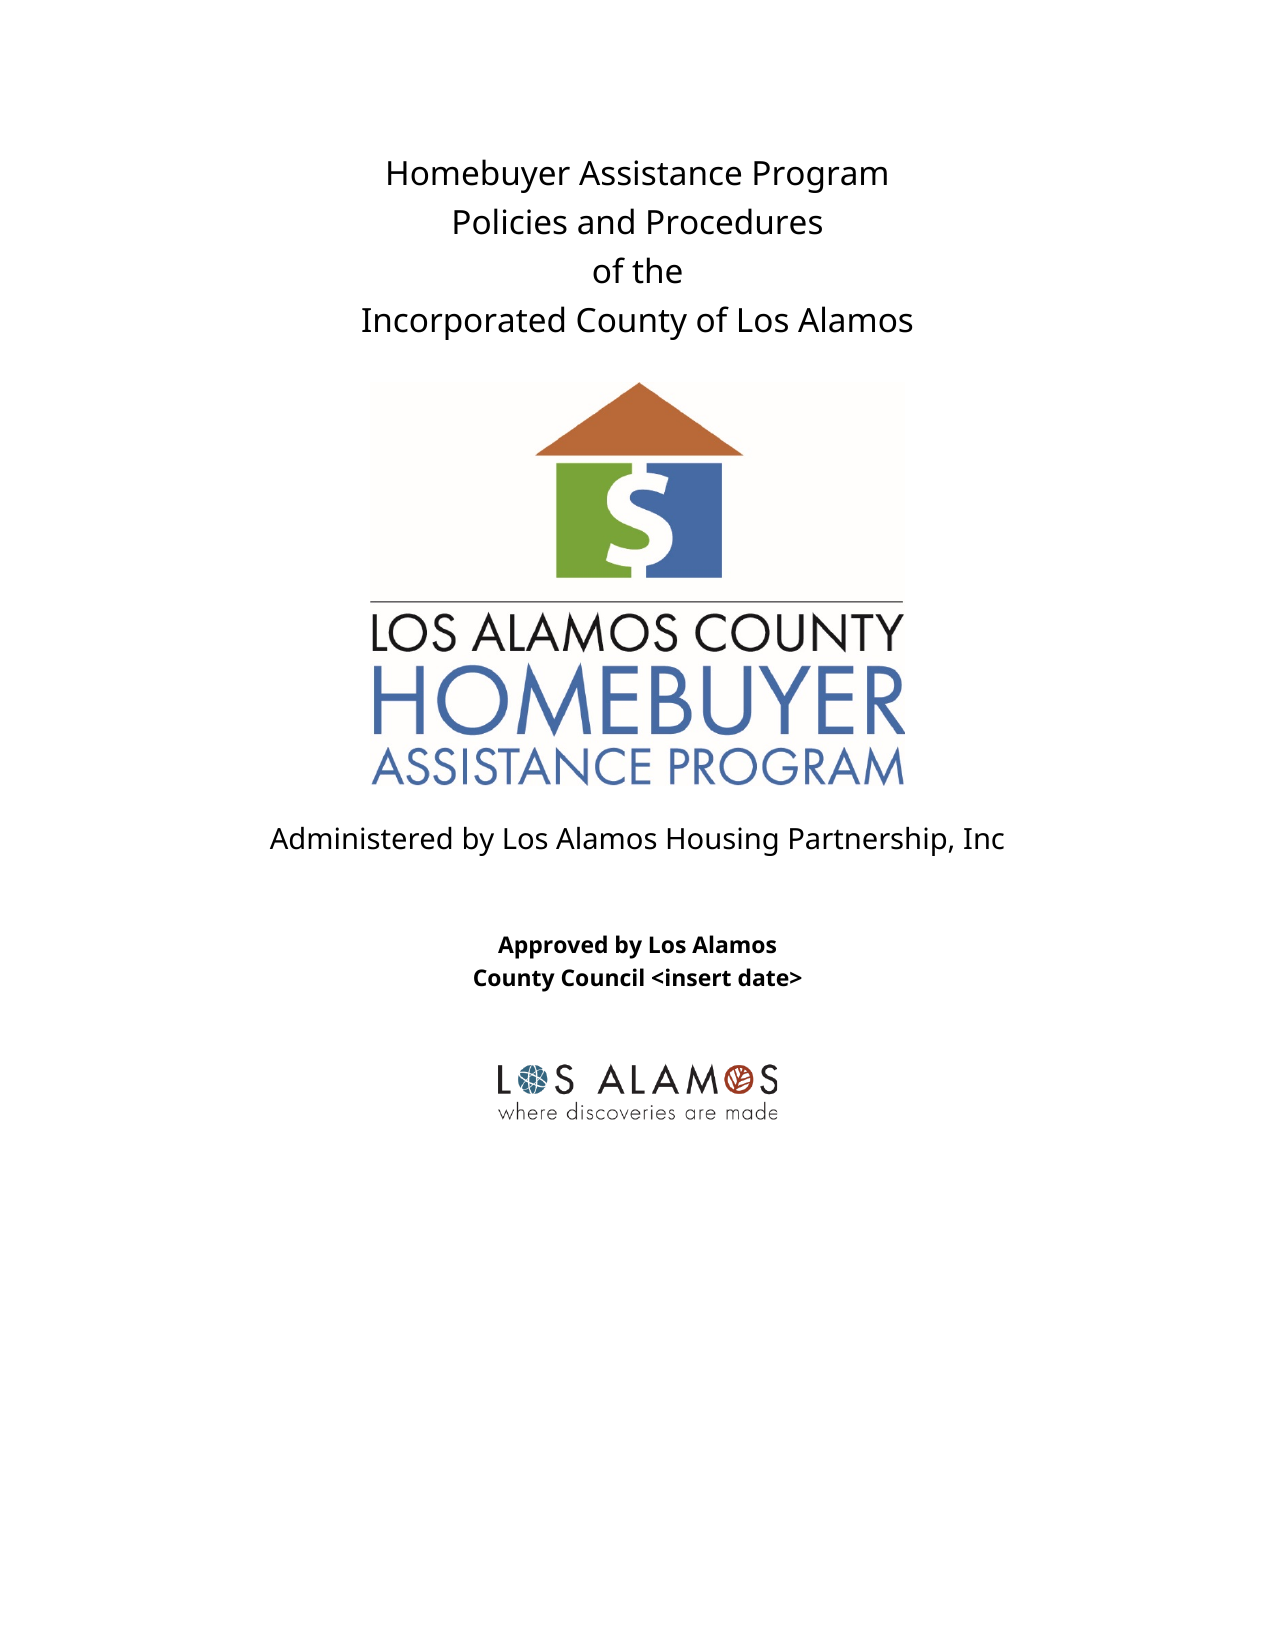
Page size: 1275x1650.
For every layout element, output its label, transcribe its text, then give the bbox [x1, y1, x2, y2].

picture [498, 1063, 778, 1120]
text County Council <insert date> [150, 962, 1125, 994]
picture [370, 382, 905, 786]
text Administered by Los Alamos Housing Partnership, Inc [150, 818, 1125, 858]
text Homebuyer Assistance Program [150, 150, 1125, 195]
text Policies and Procedures [150, 199, 1125, 244]
text Incorporated County of Los Alamos [150, 297, 1125, 342]
text of the [150, 248, 1125, 293]
text Approved by Los Alamos [150, 929, 1125, 960]
